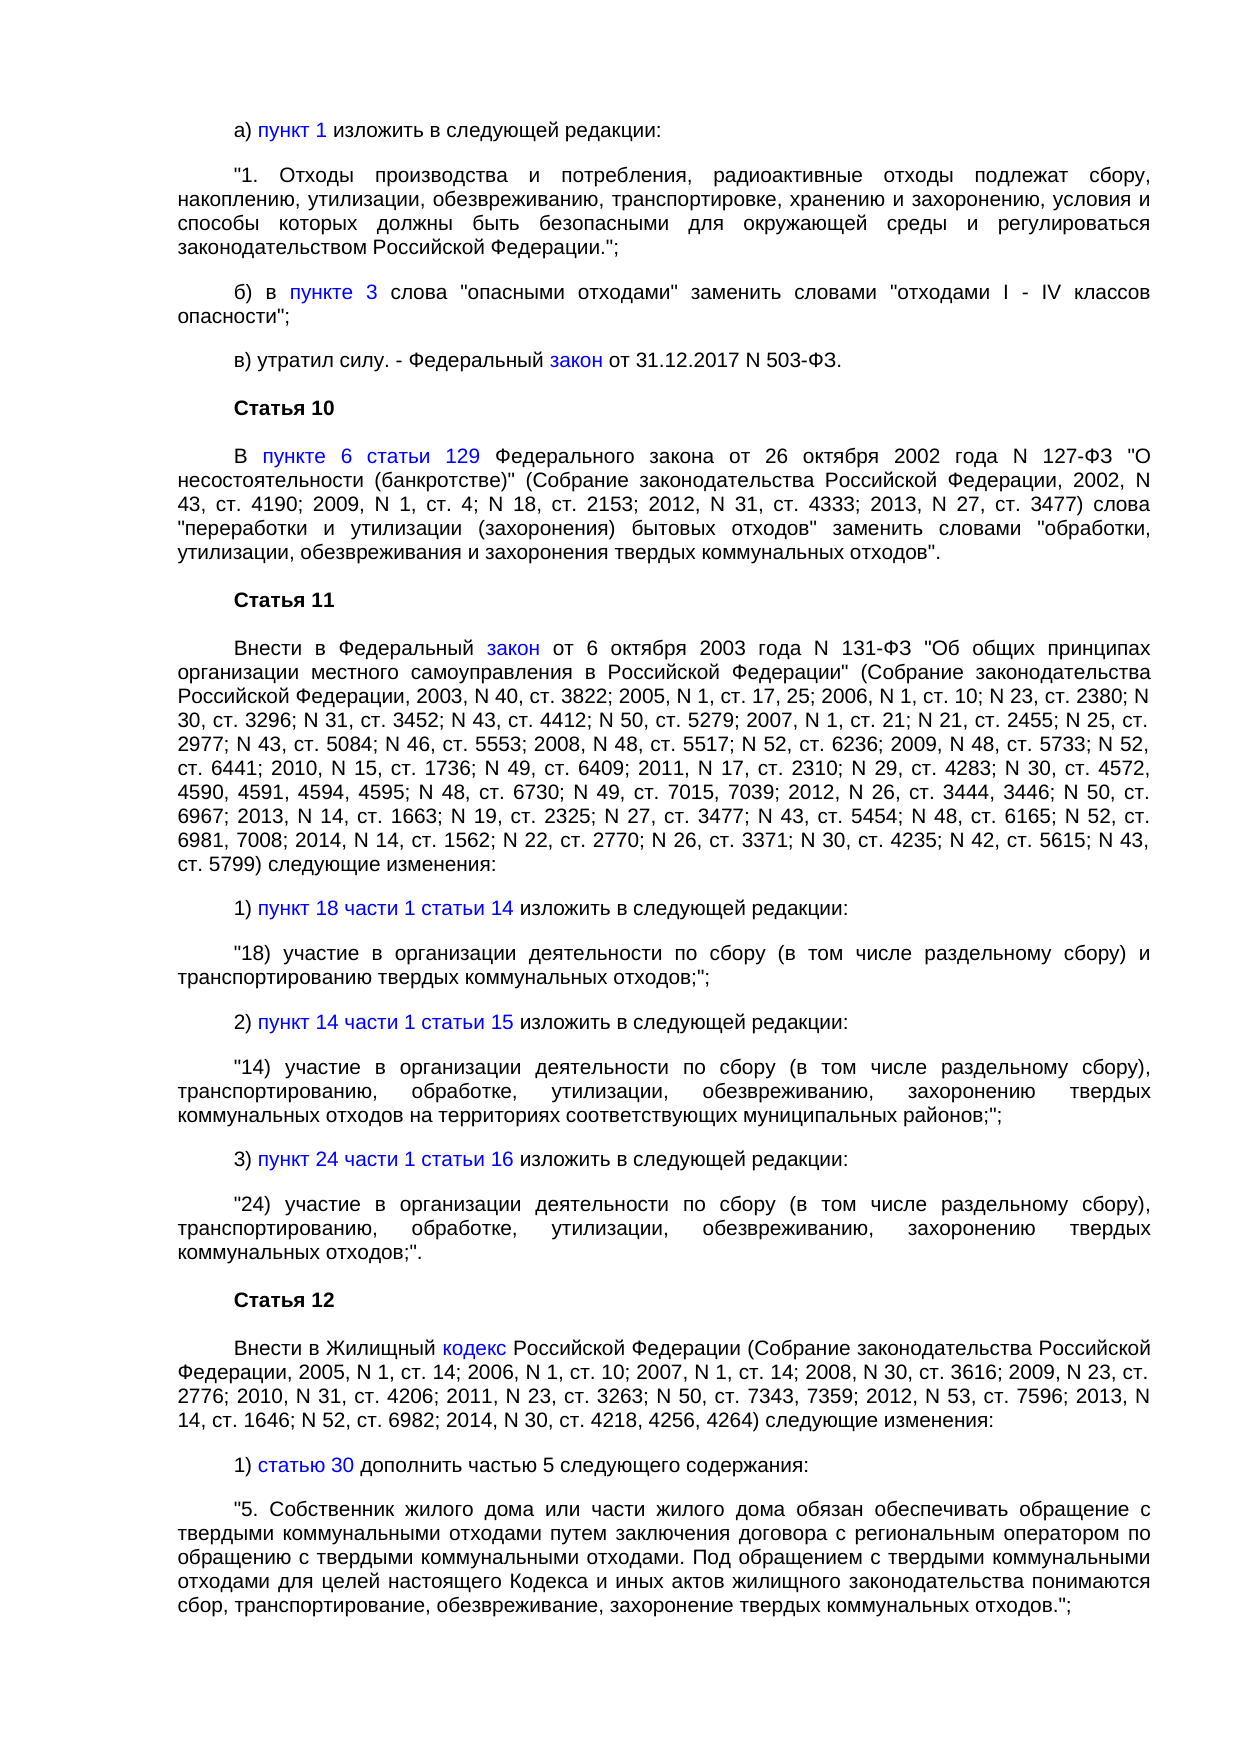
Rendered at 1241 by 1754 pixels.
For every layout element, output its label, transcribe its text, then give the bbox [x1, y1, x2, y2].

text "1. Отходы производства и потребления, радиоактивные отходы подлежат сбору, накоплению, утилизации, обезвреживанию, транспортировке, хранению и захоронению, условия и способы которых должны быть безопасными для окружающей среды и регулироваться законодательством Российской Федерации."; [177, 163, 1152, 259]
text "5. Собственник жилого дома или части жилого дома обязан обеспечивать обращение с твердыми коммунальными отходами путем заключения договора с региональным оператором по обращению с твердыми коммунальными отходами. Под обращением с твердыми коммунальными отходами для целей настоящего Кодекса и иных актов жилищного законодательства понимаются сбор, транспортирование, обезвреживание, захоронение твердых коммунальных отходов."; [177, 1497, 1152, 1617]
text а) пункт 1 изложить в следующей редакции: [177, 118, 1152, 142]
text Внести в Жилищный кодекс Российской Федерации (Собрание законодательства Российской Федерации, 2005, N 1, ст. 14; 2006, N 1, ст. 10; 2007, N 1, ст. 14; 2008, N 30, ст. 3616; 2009, N 23, ст. 2776; 2010, N 31, ст. 4206; 2011, N 23, ст. 3263; N 50, ст. 7343, 7359; 2012, N 53, ст. 7596; 2013, N 14, ст. 1646; N 52, ст. 6982; 2014, N 30, ст. 4218, 4256, 4264) следующие изменения: [177, 1336, 1152, 1432]
text Внести в Федеральный закон от 6 октября 2003 года N 131-ФЗ "Об общих принципах организации местного самоуправления в Российской Федерации" (Собрание законодательства Российской Федерации, 2003, N 40, ст. 3822; 2005, N 1, ст. 17, 25; 2006, N 1, ст. 10; N 23, ст. 2380; N 30, ст. 3296; N 31, ст. 3452; N 43, ст. 4412; N 50, ст. 5279; 2007, N 1, ст. 21; N 21, ст. 2455; N 25, ст. 2977; N 43, ст. 5084; N 46, ст. 5553; 2008, N 48, ст. 5517; N 52, ст. 6236; 2009, N 48, ст. 5733; N 52, ст. 6441; 2010, N 15, ст. 1736; N 49, ст. 6409; 2011, N 17, ст. 2310; N 29, ст. 4283; N 30, ст. 4572, 4590, 4591, 4594, 4595; N 48, ст. 6730; N 49, ст. 7015, 7039; 2012, N 26, ст. 3444, 3446; N 50, ст. 6967; 2013, N 14, ст. 1663; N 19, ст. 2325; N 27, ст. 3477; N 43, ст. 5454; N 48, ст. 6165; N 52, ст. 6981, 7008; 2014, N 14, ст. 1562; N 22, ст. 2770; N 26, ст. 3371; N 30, ст. 4235; N 42, ст. 5615; N 43, ст. 5799) следующие изменения: [177, 636, 1152, 875]
text "24) участие в организации деятельности по сбору (в том числе раздельному сбору), транспортированию, обработке, утилизации, обезвреживанию, захоронению твердых коммунальных отходов;". [177, 1192, 1152, 1264]
text в) утратил силу. - Федеральный закон от 31.12.2017 N 503-ФЗ. [177, 348, 1152, 372]
title Статья 10 [177, 396, 1152, 420]
text б) в пункте 3 слова "опасными отходами" заменить словами "отходами I - IV классов опасности"; [177, 279, 1152, 327]
title Статья 11 [177, 588, 1152, 612]
text 1) пункт 18 части 1 статьи 14 изложить в следующей редакции: [177, 896, 1152, 920]
text 2) пункт 14 части 1 статьи 15 изложить в следующей редакции: [177, 1010, 1152, 1034]
title Статья 12 [177, 1288, 1152, 1312]
text В пункте 6 статьи 129 Федерального закона от 26 октября 2002 года N 127-ФЗ "О несостоятельности (банкротстве)" (Собрание законодательства Российской Федерации, 2002, N 43, ст. 4190; 2009, N 1, ст. 4; N 18, ст. 2153; 2012, N 31, ст. 4333; 2013, N 27, ст. 3477) слова "переработки и утилизации (захоронения) бытовых отходов" заменить словами "обработки, утилизации, обезвреживания и захоронения твердых коммунальных отходов". [177, 444, 1152, 564]
text "14) участие в организации деятельности по сбору (в том числе раздельному сбору), транспортированию, обработке, утилизации, обезвреживанию, захоронению твердых коммунальных отходов на территориях соответствующих муниципальных районов;"; [177, 1054, 1152, 1126]
text "18) участие в организации деятельности по сбору (в том числе раздельному сбору) и транспортированию твердых коммунальных отходов;"; [177, 941, 1152, 989]
text 3) пункт 24 части 1 статьи 16 изложить в следующей редакции: [177, 1147, 1152, 1171]
text 1) статью 30 дополнить частью 5 следующего содержания: [177, 1452, 1152, 1476]
